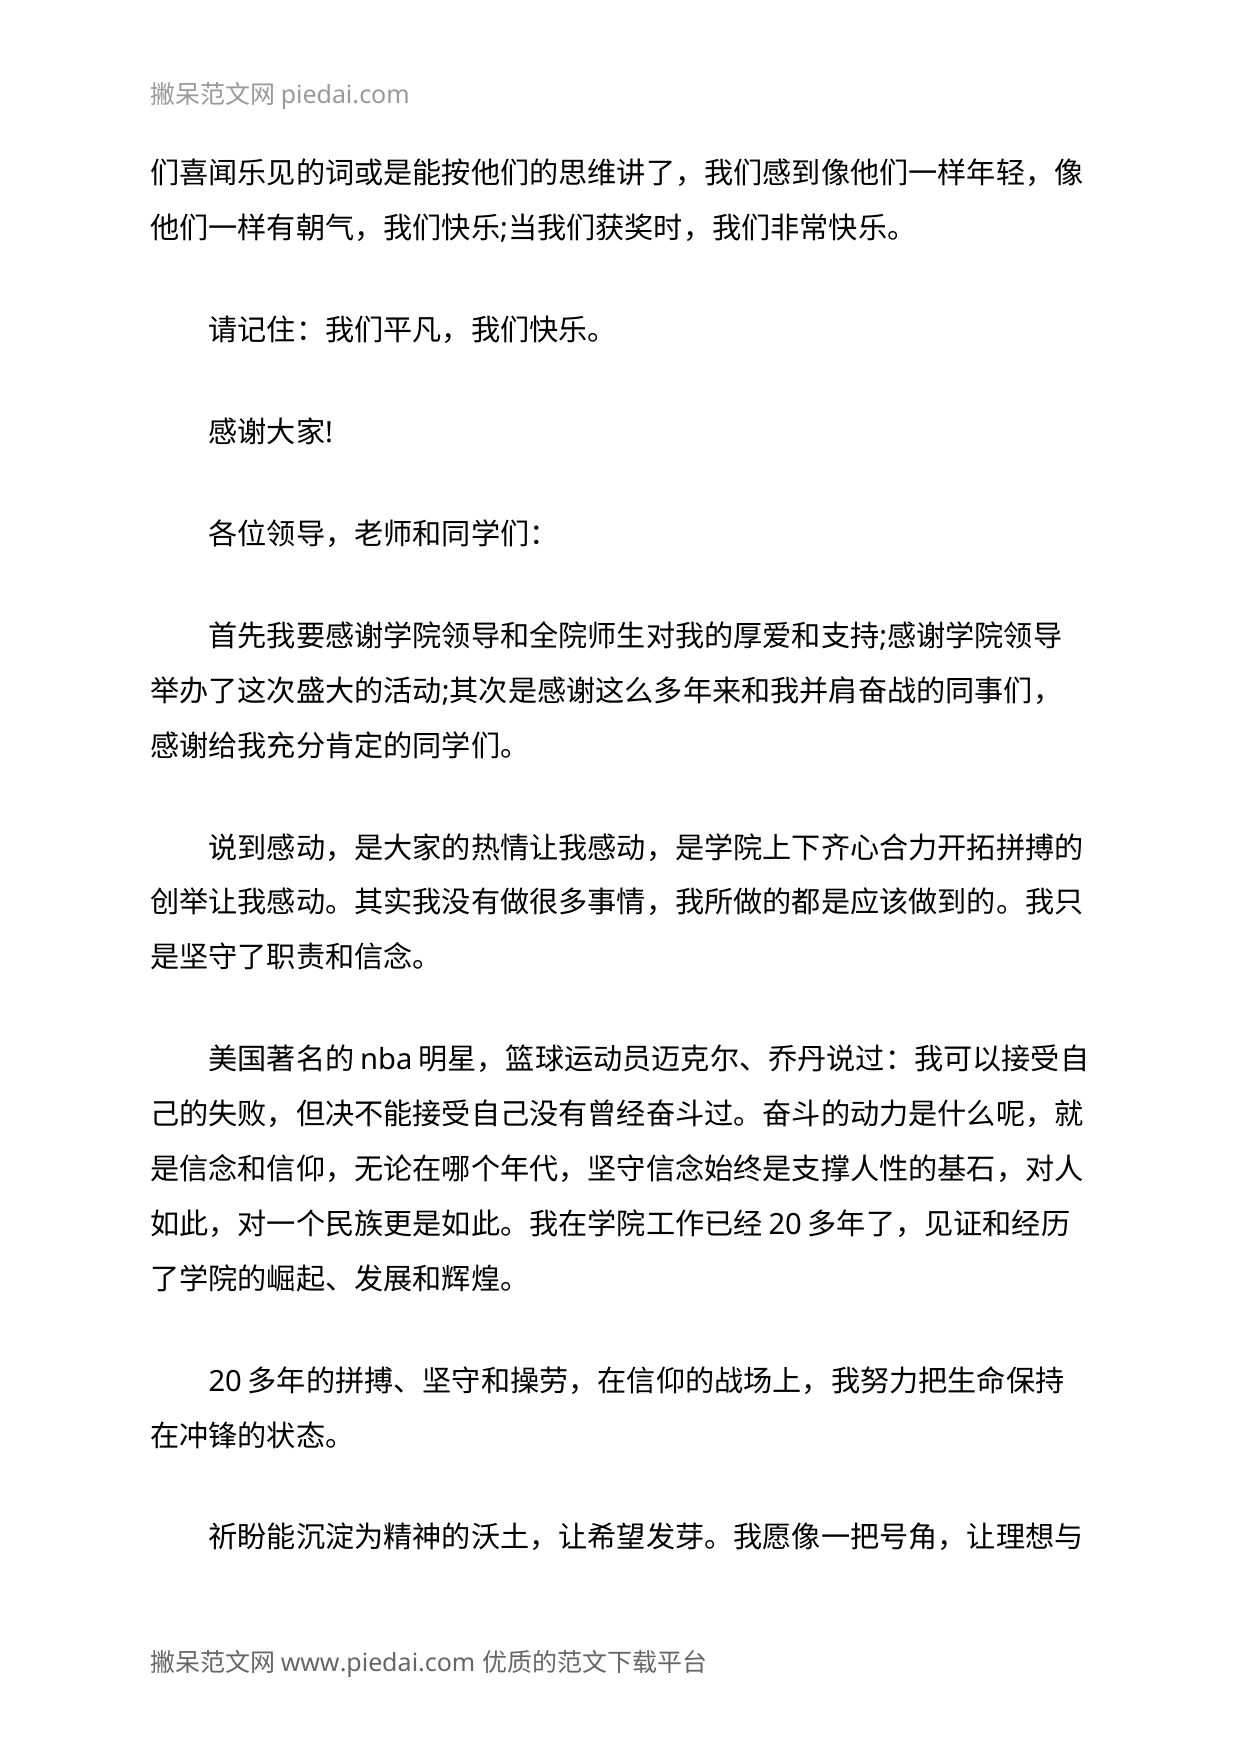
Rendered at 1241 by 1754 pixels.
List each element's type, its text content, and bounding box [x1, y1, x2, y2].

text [150, 1514, 1090, 1556]
text 首先我要感谢学院领导和全院师生对我的厚爱和支持;感谢学院领导举办了这次盛大的活动;其次是感谢这么多年来和我并肩奋战的同事们，感谢给我充分肯定的同学们。 [150, 612, 1090, 765]
text 各位领导，老师和同学们： [150, 511, 1090, 553]
text 说到感动，是大家的热情让我感动，是学院上下齐心合力开拓拼搏的创举让我感动。其实我没有做很多事情，我所做的都是应该做到的。我只是坚守了职责和信念。 [150, 824, 1090, 976]
text 20多年的拼搏、坚守和操劳，在信仰的战场上，我努力把生命保持在冲锋的状态。 [150, 1357, 1090, 1454]
text 美国著名的nba明星，篮球运动员迈克尔、乔丹说过：我可以接受自己的失败，但决不能接受自己没有曾经奋斗过。奋斗的动力是什么呢，就是信念和信仰，无论在哪个年代，坚守信念始终是支撑人性的基石，对人如此，对一个民族更是如此。我在学院工作已经20多年了，见证和经历了学院的崛起、发展和辉煌。 [150, 1036, 1090, 1298]
text 感谢大家! [150, 409, 1090, 451]
text 请记住：我们平凡，我们快乐。 [150, 307, 1090, 349]
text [150, 150, 1090, 247]
